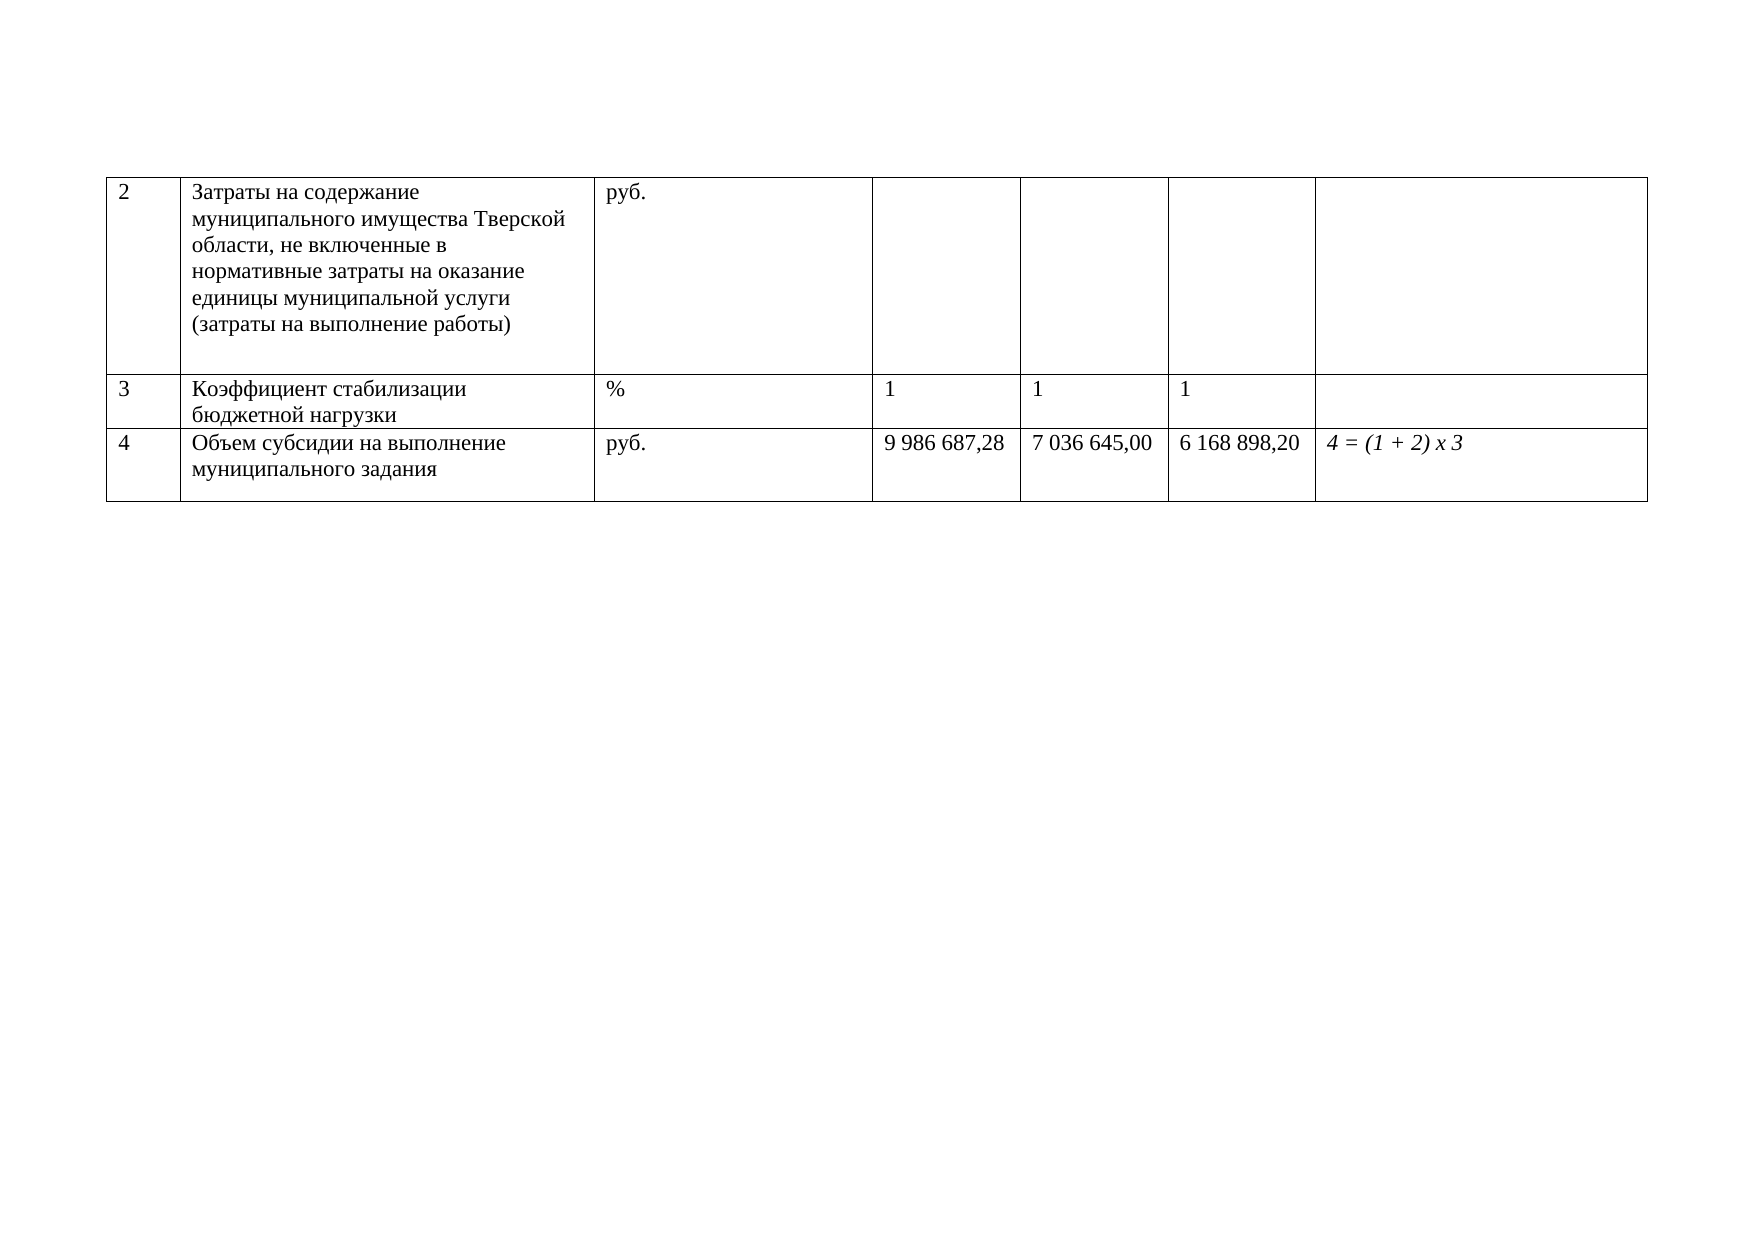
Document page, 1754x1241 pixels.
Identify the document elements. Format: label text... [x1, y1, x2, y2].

table_cell 1 [1021, 375, 1168, 428]
table_cell 1 [873, 375, 1020, 428]
table_cell [1169, 178, 1315, 374]
table_cell 6 168 898,20 [1169, 429, 1315, 501]
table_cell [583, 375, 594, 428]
table_cell 4 [107, 429, 180, 501]
table_cell 9 986 687,28 [873, 429, 1020, 501]
table_cell [1021, 178, 1168, 374]
table_cell 2 [107, 178, 180, 374]
table_cell Затраты на содержание муниципального имущества Тверской области, не включенные в нормативные затраты на оказание единицы муниципальной услуги (затраты на выполнение работы) [181, 178, 594, 374]
table_cell 1 [1169, 375, 1315, 428]
table_cell [1316, 178, 1647, 374]
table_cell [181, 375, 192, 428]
table_cell 7 036 645,00 [1021, 429, 1168, 501]
table_cell 3 [107, 375, 180, 428]
table_cell 4 = (1 + 2) x 3 [1316, 429, 1647, 501]
table_cell руб. [595, 178, 872, 374]
table_cell [873, 178, 1020, 374]
table_cell Объем субсидии на выполнение муниципального задания [181, 429, 594, 501]
table_cell % [595, 375, 872, 428]
table_cell руб. [595, 429, 872, 501]
table_cell [1316, 375, 1647, 428]
